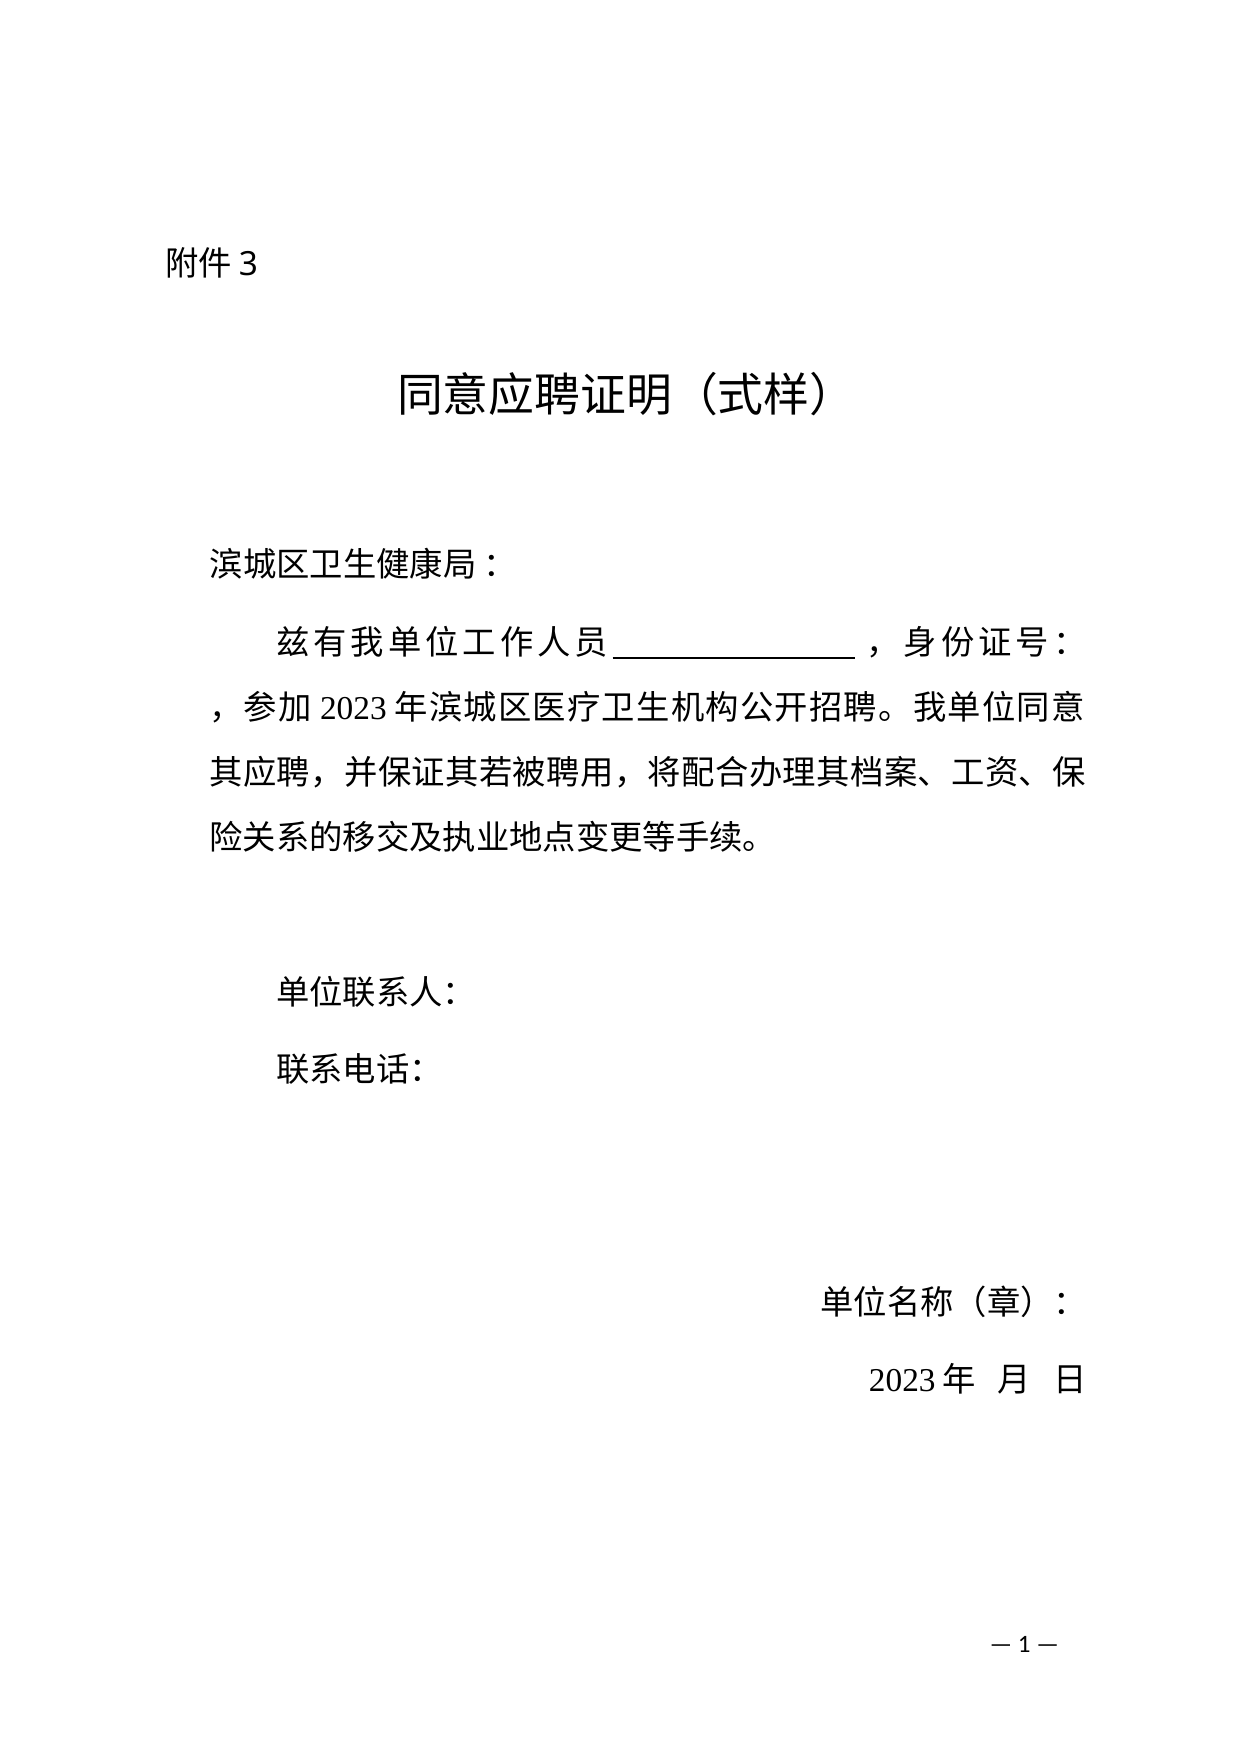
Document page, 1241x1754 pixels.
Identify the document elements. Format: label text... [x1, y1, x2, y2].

text 单位联系人： [209, 957, 1087, 1022]
text 联系电话： [209, 1035, 1087, 1100]
text 单位名称（章）： [209, 1267, 1087, 1332]
text 同意应聘证明（式样） [165, 342, 1087, 440]
text 滨城区卫生健康局 ： [165, 530, 1087, 595]
text 2023年 月 日 [209, 1345, 1087, 1410]
text 附件3 [165, 230, 1087, 286]
text 兹有我单位工作人员 ，身份证号： ，参加2023年滨城区医疗卫生机构公开招聘。我单位同意其应聘，并保证其若被聘用，将配合办理其档案、工资、保险关系的移交及执业地点变更等手续。 [209, 607, 1087, 867]
